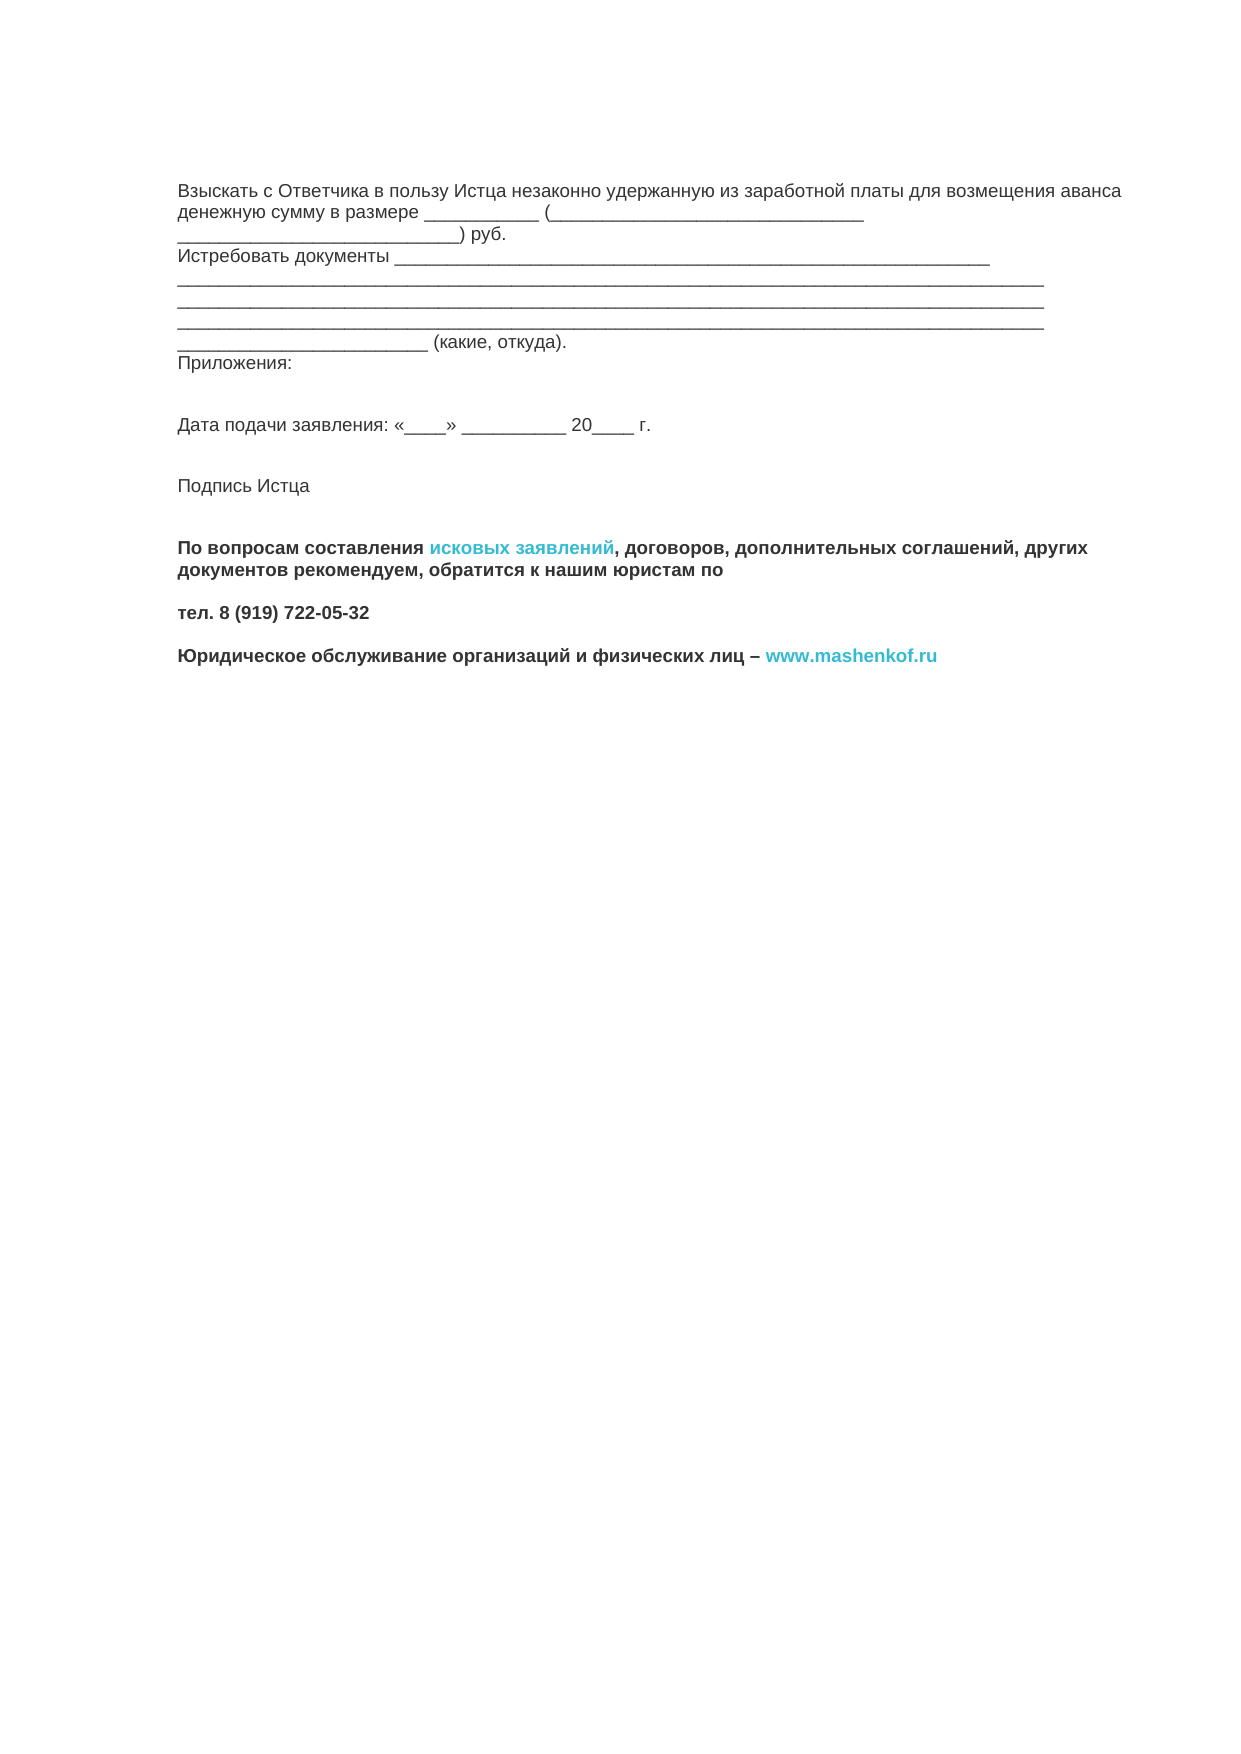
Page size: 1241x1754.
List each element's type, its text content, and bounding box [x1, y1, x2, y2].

text Дата подачи заявления: «____» __________ 20____ г. [177, 414, 1152, 435]
text Приложения: [177, 352, 1152, 374]
text Истребовать документы _________________________________________________________ ___________________________________________________________________________________ ___________________________________________________________________________________ ___________________________________________________________________________________ ________________________ (какие, откуда). [177, 244, 1152, 352]
text По вопросам составления исковых заявлений, договоров, дополнительных соглашений, других документов рекомендуем, обратится к нашим юристам по тел. 8 (919) 722-05-32 Юридическое обслуживание организаций и физических лиц – www.mashenkof.ru [177, 537, 1152, 666]
text Подпись Истца [177, 475, 1152, 497]
text Взыскать с Ответчика в пользу Истца незаконно удержанную из заработной платы для возмещения аванса денежную сумму в размере ___________ (______________________________ ___________________________) руб. [177, 180, 1152, 244]
